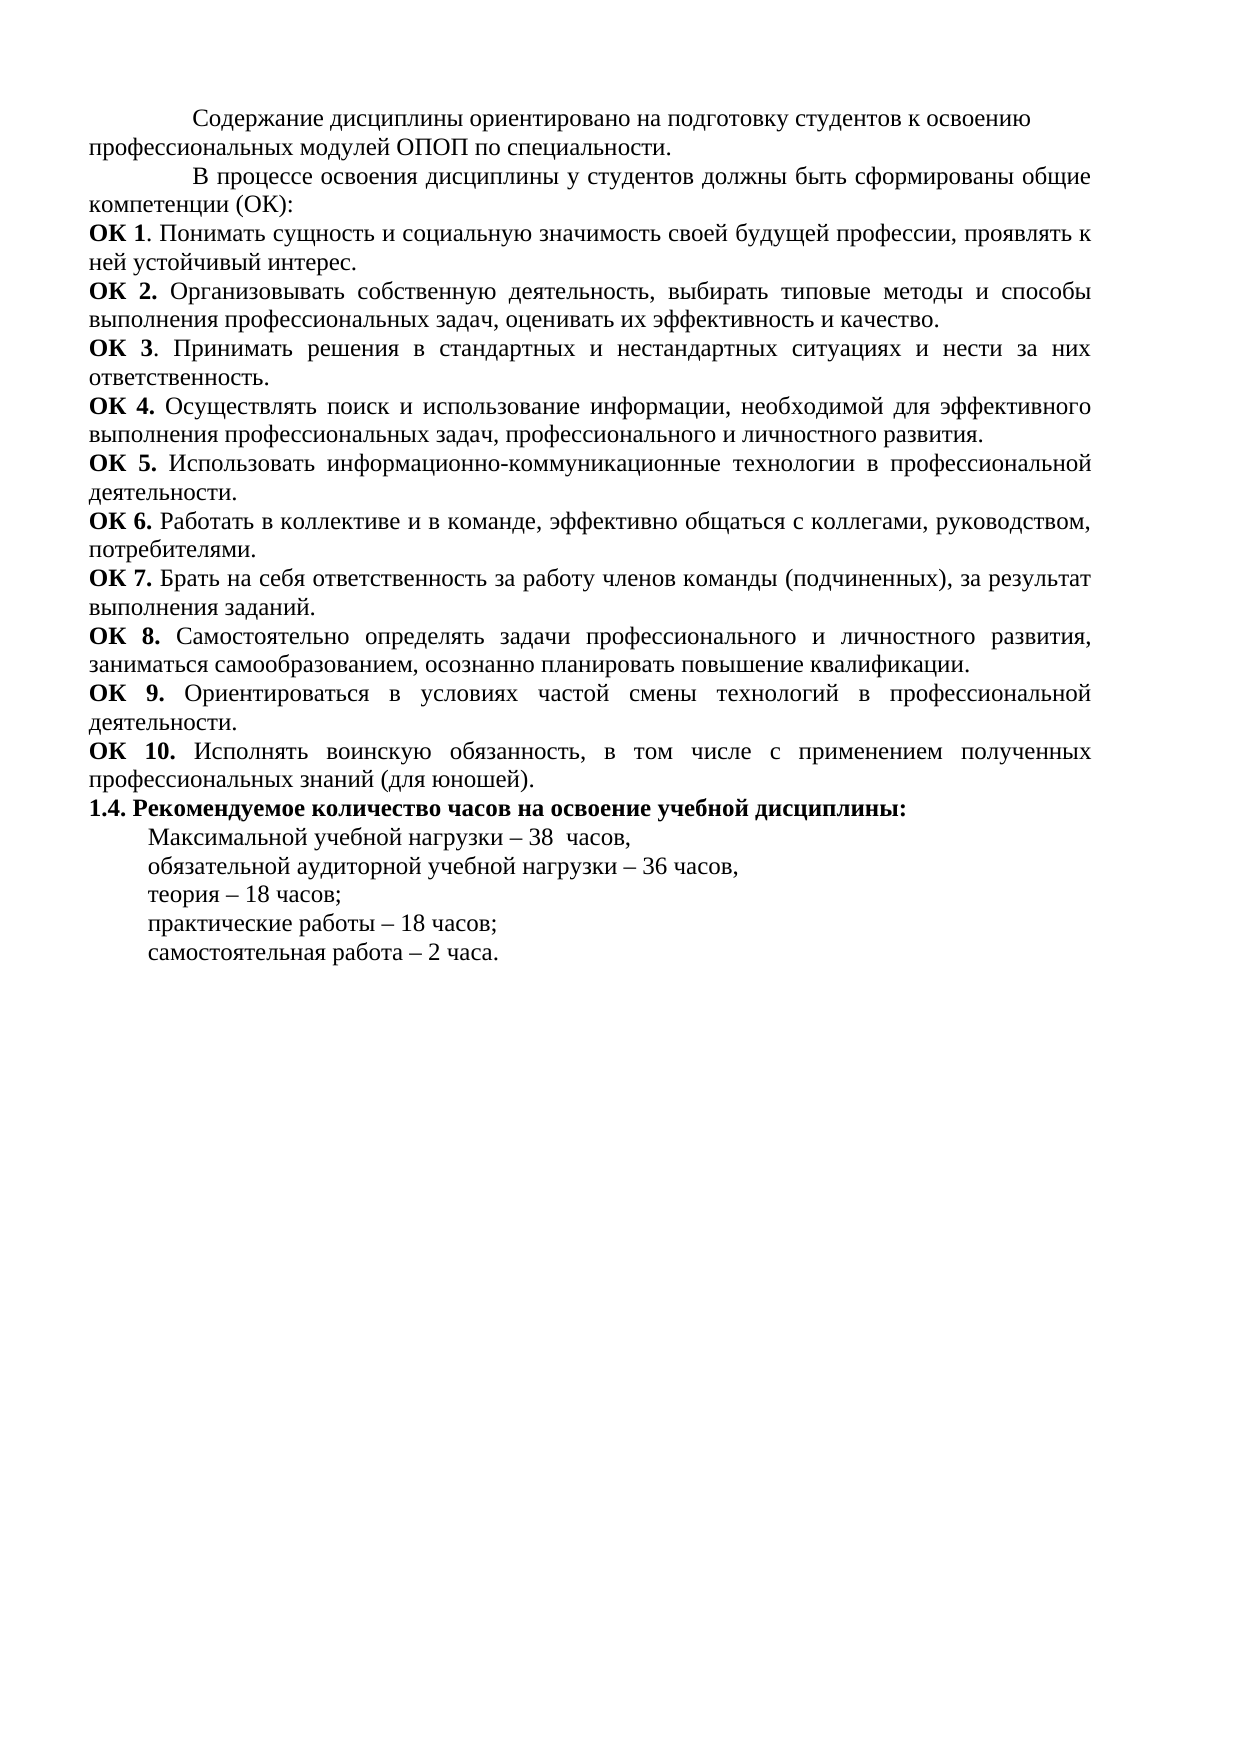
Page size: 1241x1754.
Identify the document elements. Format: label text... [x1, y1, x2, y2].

text ОК 4. Осуществлять поиск и использование информации, необходимой для эффективного выполнения профессиональных задач, профессионального и личностного развития. [89, 391, 1092, 448]
text 1.4. Рекомендуемое количество часов на освоение учебной дисциплины: [89, 793, 1092, 822]
text ОК 8. Самостоятельно определять задачи профессионального и личностного развития, заниматься самообразованием, осознанно планировать повышение квалификации. [89, 621, 1092, 678]
text ОК 1. Понимать сущность и социальную значимость своей будущей профессии, проявлять к ней устойчивый интерес. [89, 218, 1092, 276]
text В процессе освоения дисциплины у студентов должны быть сформированы общие компетенции (ОК): [89, 161, 1092, 218]
text ОК 3. Принимать решения в стандартных и нестандартных ситуациях и нести за них ответственность. [89, 333, 1092, 391]
text ОК 7. Брать на себя ответственность за работу членов команды (подчиненных), за результат выполнения заданий. [89, 563, 1092, 621]
text ОК 6. Работать в коллективе и в команде, эффективно общаться с коллегами, руководством, потребителями. [89, 506, 1092, 563]
text теория – 18 часов; [148, 879, 1092, 908]
text ОК 10. Исполнять воинскую обязанность, в том числе с применением полученных профессиональных знаний (для юношей). [89, 736, 1092, 793]
text ОК 5. Использовать информационно-коммуникационные технологии в профессиональной деятельности. [89, 448, 1092, 506]
text ОК 2. Организовывать собственную деятельность, выбирать типовые методы и способы выполнения профессиональных задач, оценивать их эффективность и качество. [89, 276, 1092, 333]
text самостоятельная работа – 2 часа. [148, 937, 1092, 966]
text обязательной аудиторной учебной нагрузки – 36 часов, [148, 851, 1092, 879]
text ОК 9. Ориентироваться в условиях частой смены технологий в профессиональной деятельности. [89, 678, 1092, 736]
text Максимальной учебной нагрузки – 38 часов, [148, 822, 1092, 851]
text практические работы – 18 часов; [148, 908, 1092, 937]
text Содержание дисциплины ориентировано на подготовку студентов к освоению профессиональных модулей ОПОП по специальности. [89, 103, 1092, 161]
